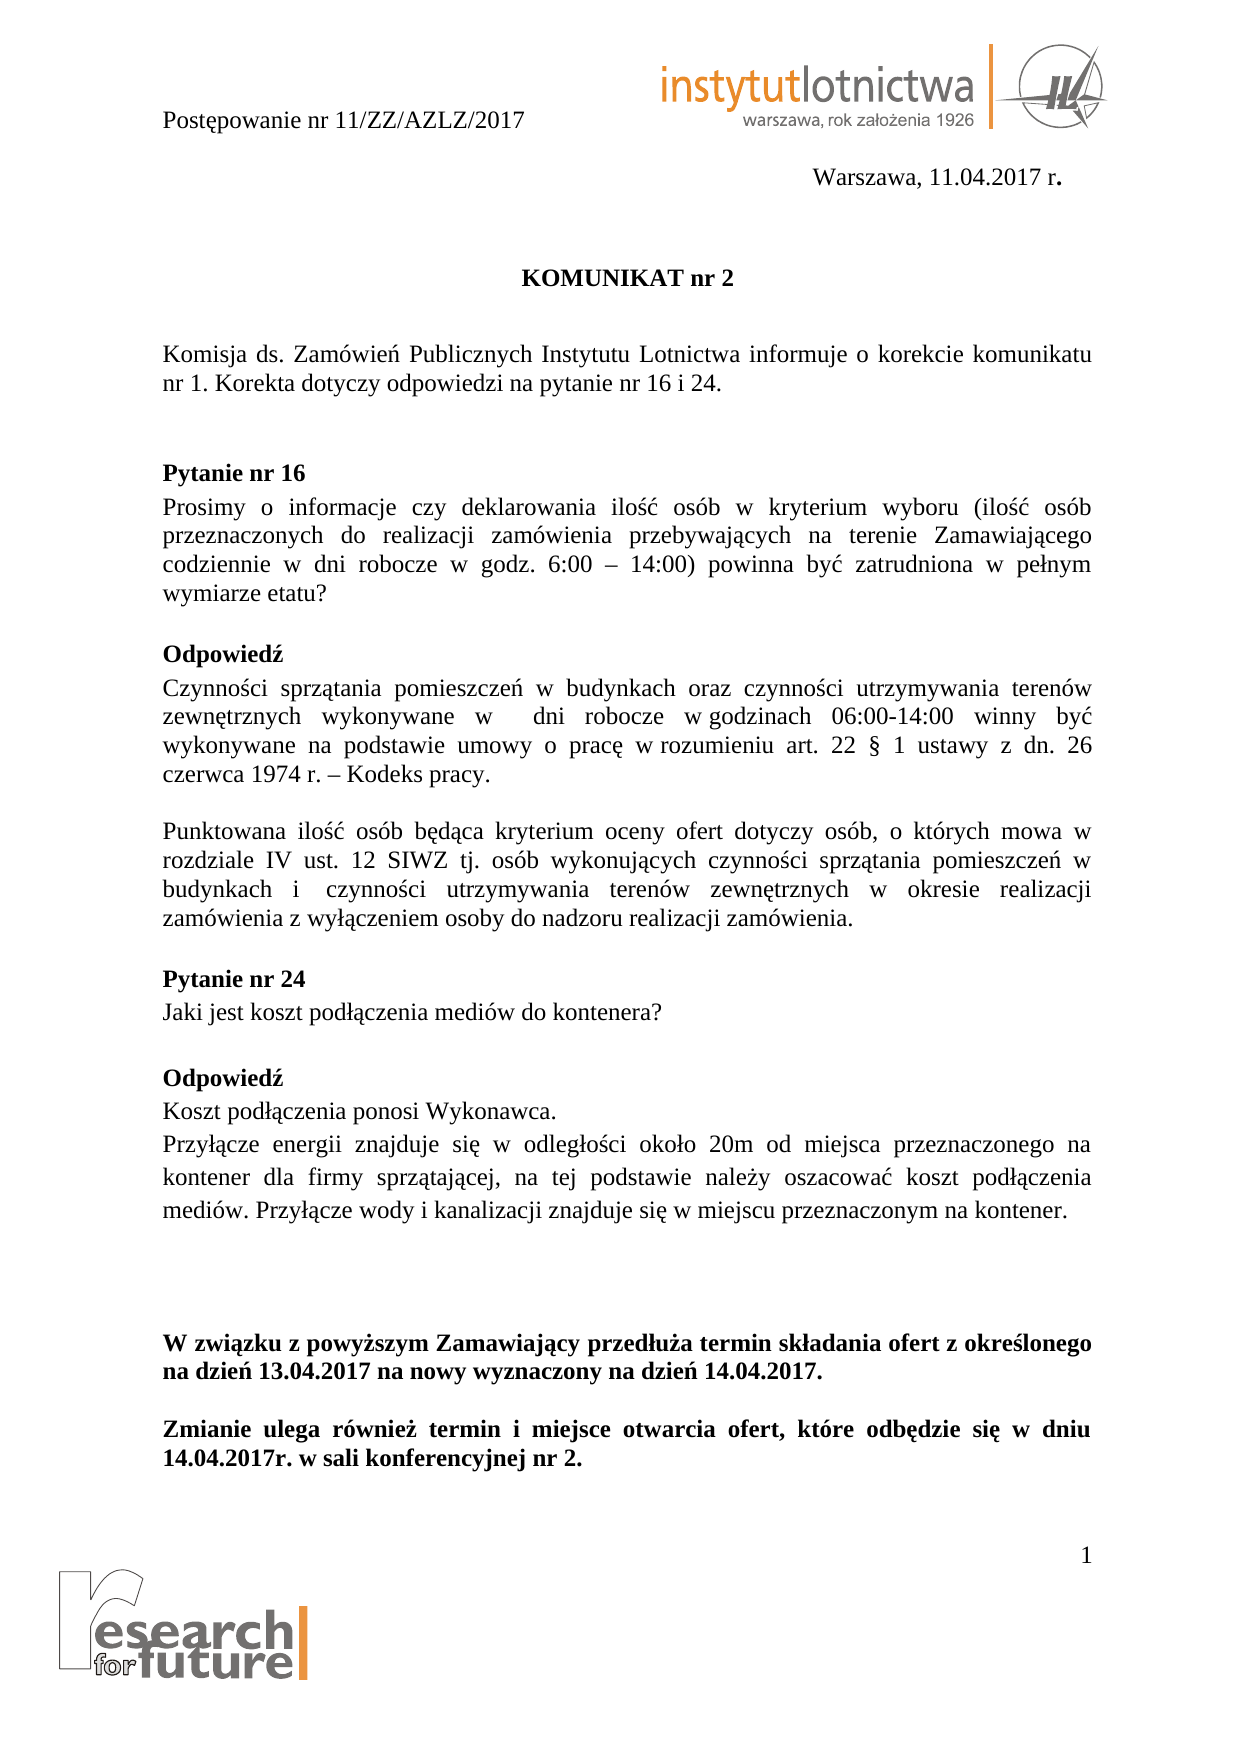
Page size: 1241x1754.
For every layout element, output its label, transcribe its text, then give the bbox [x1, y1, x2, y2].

text Komisja ds. Zamówień Publicznych Instytutu Lotnictwa informuje o korekcie komunikatu nr 1. Korekta dotyczy odpowiedzi na pytanie nr 16 i 24. [162, 339, 1093, 397]
text Punktowana ilość osób będąca kryterium oceny ofert dotyczy osób, o których mowa w rozdziale IV ust. 12 SIWZ tj. osób wykonujących czynności sprzątania pomieszczeń w budynkach i czynności utrzymywania terenów zewnętrznych w okresie realizacji zamówienia z wyłączeniem osoby do nadzoru realizacji zamówienia. [162, 816, 1093, 931]
text Koszt podłączenia ponosi Wykonawca. [162, 1096, 1093, 1125]
text Czynności sprzątania pomieszczeń w budynkach oraz czynności utrzymywania terenów zewnętrznych wykonywane w dni robocze w godzinach 06:00-14:00 winny być wykonywane na podstawie umowy o pracę w rozumieniu art. 22 § 1 ustawy z dn. 26 czerwca 1974 r. – Kodeks pracy. [162, 673, 1093, 788]
text W związku z powyższym Zamawiający przedłuża termin składania ofert z określonego na dzień 13.04.2017 na nowy wyznaczony na dzień 14.04.2017. [162, 1328, 1093, 1385]
text Prosimy o informacje czy deklarowania ilość osób w kryterium wyboru (ilość osób przeznaczonych do realizacji zamówienia przebywających na terenie Zamawiającego codziennie w dni robocze w godz. 6:00 – 14:00) powinna być zatrudniona w pełnym wymiarze etatu? [162, 492, 1093, 607]
text Pytanie nr 16 [162, 458, 1093, 487]
subtitle KOMUNIKAT nr 2 [162, 263, 1093, 292]
text Zmianie ulega również termin i miejsce otwarcia ofert, które odbędzie się w dniu 14.04.2017r. w sali konferencyjnej nr 2. [162, 1414, 1093, 1471]
text Pytanie nr 24 [162, 964, 1093, 993]
text Odpowiedź [162, 1063, 1093, 1092]
text Jaki jest koszt podłączenia mediów do kontenera? [162, 997, 1093, 1026]
text Odpowiedź [162, 639, 1093, 668]
text Warszawa, 11.04.2017 r. [162, 162, 1093, 191]
text Przyłącze energii znajduje się w odległości około 20m od miejsca przeznaczonego na kontener dla firmy sprzątającej, na tej podstawie należy oszacować koszt podłączenia mediów. Przyłącze wody i kanalizacji znajduje się w miejscu przeznaczonym na kontener. [162, 1129, 1093, 1224]
